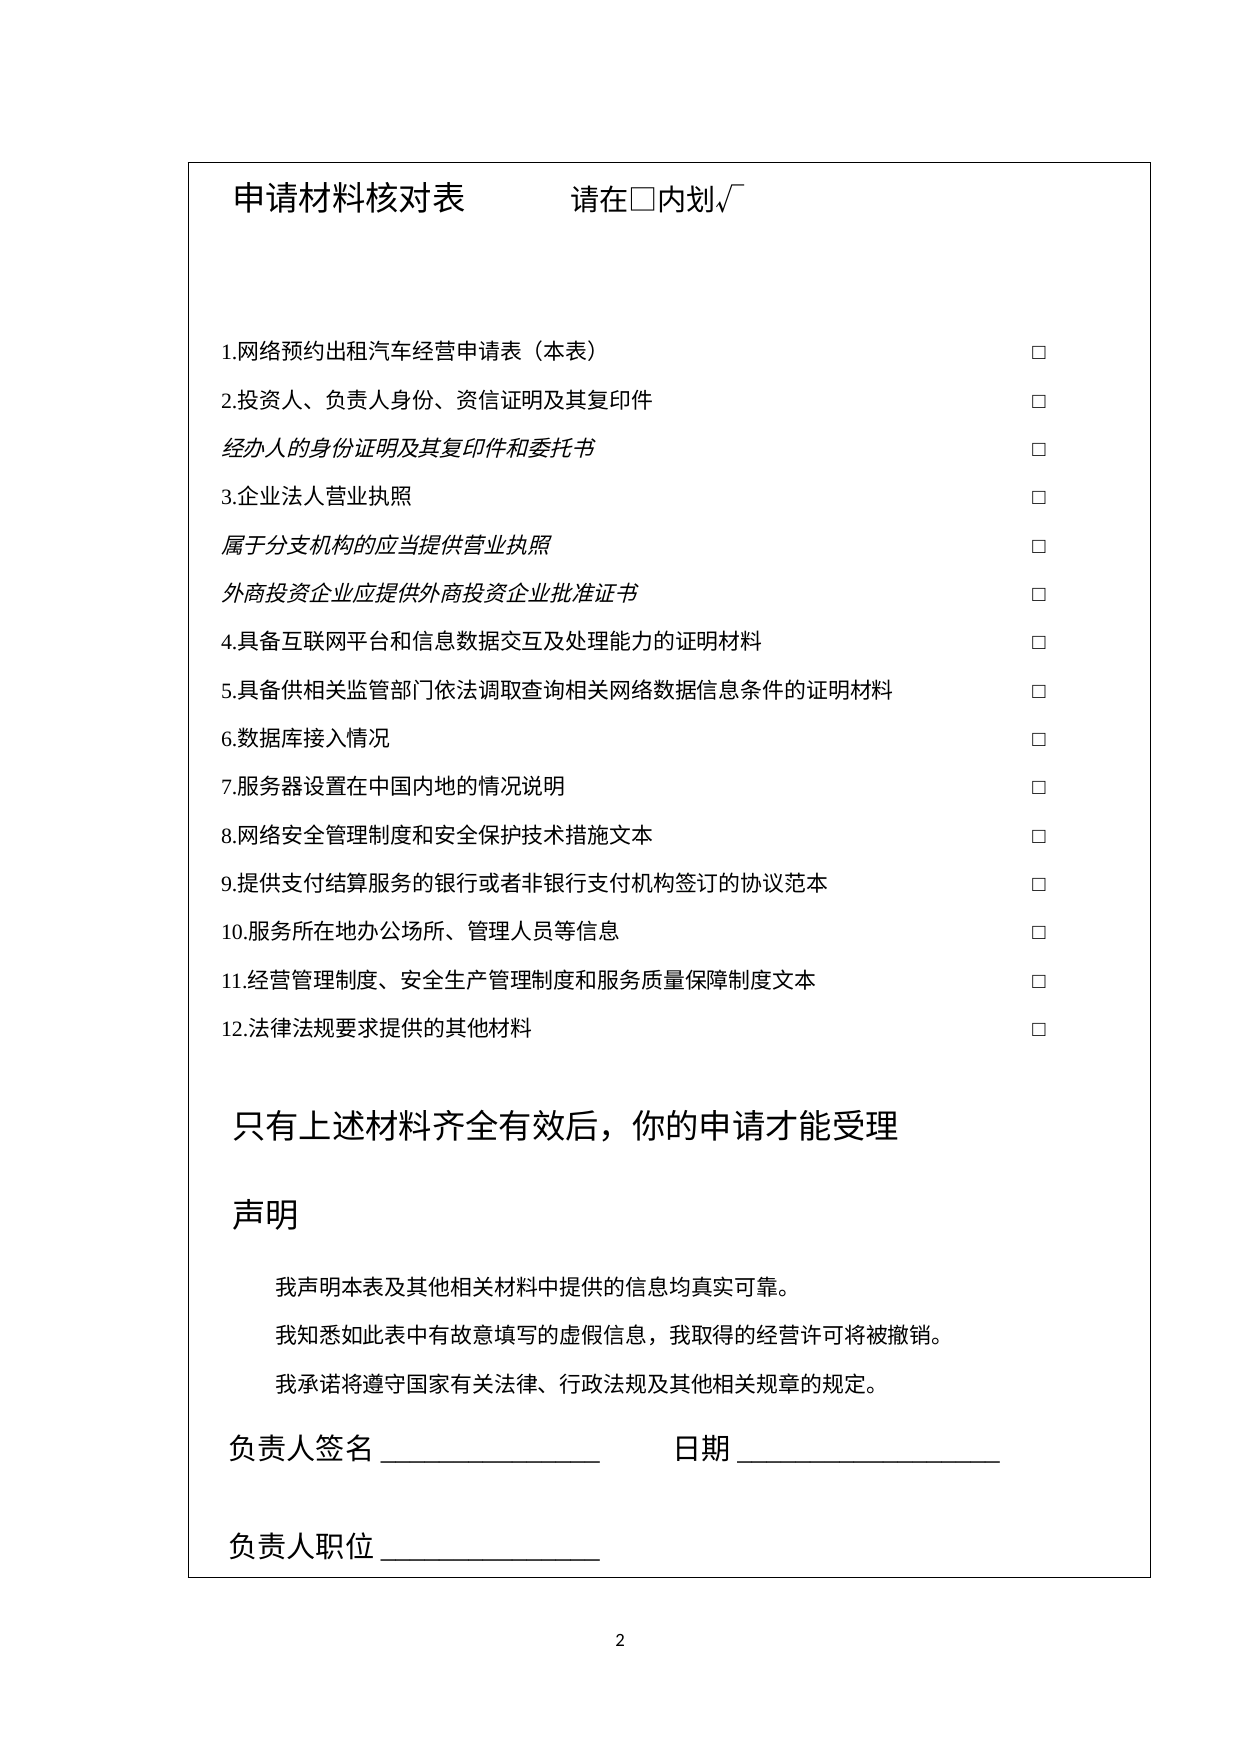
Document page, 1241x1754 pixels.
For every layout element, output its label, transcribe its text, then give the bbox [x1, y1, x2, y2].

table_cell 申请材料核对表 请在□内划√ 1.网络预约出租汽车经营申请表（本表） □ 2.投资人、负责人身份、资信证明及其复印件 □ 经办人的身份证明及其复印件和委托书 □ 3.企业法人营业执照 □ 属于分支机构的应当提供营业执照 □ 外商投资企业应提供外商投资企业批准证书 □ 4.具备互联网平台和信息数据交互及处理能力的证明材料 □ 5.具备供相关监管部门依法调取查询相关网络数据信息条件的证明材料 □ 6.数据库接入情况 □ 7.服务器设置在中国内地的情况说明 □ 8.网络安全管理制度和安全保护技术措施文本 □ 9.提供支付结算服务的银行或者非银行支付机构签订的协议范本 □ 10.服务所在地办公场所、管理人员等信息 □ 11.经营管理制度、安全生产管理制度和服务质量保障制度文本 □ 12.法律法规要求提供的其他材料 □ 只有上述材料齐全有效后，你的申请才能受理 声明 我声明本表及其他相关材料中提供的信息均真实可靠。 我知悉如此表中有故意填写的虚假信息，我取得的经营许可将被撤销。 我承诺将遵守国家有关法律、行政法规及其他相关规章的规定。 负责人签名 _______________ 日期 __________________ 负责人职位 _______________ [189, 163, 1150, 1577]
